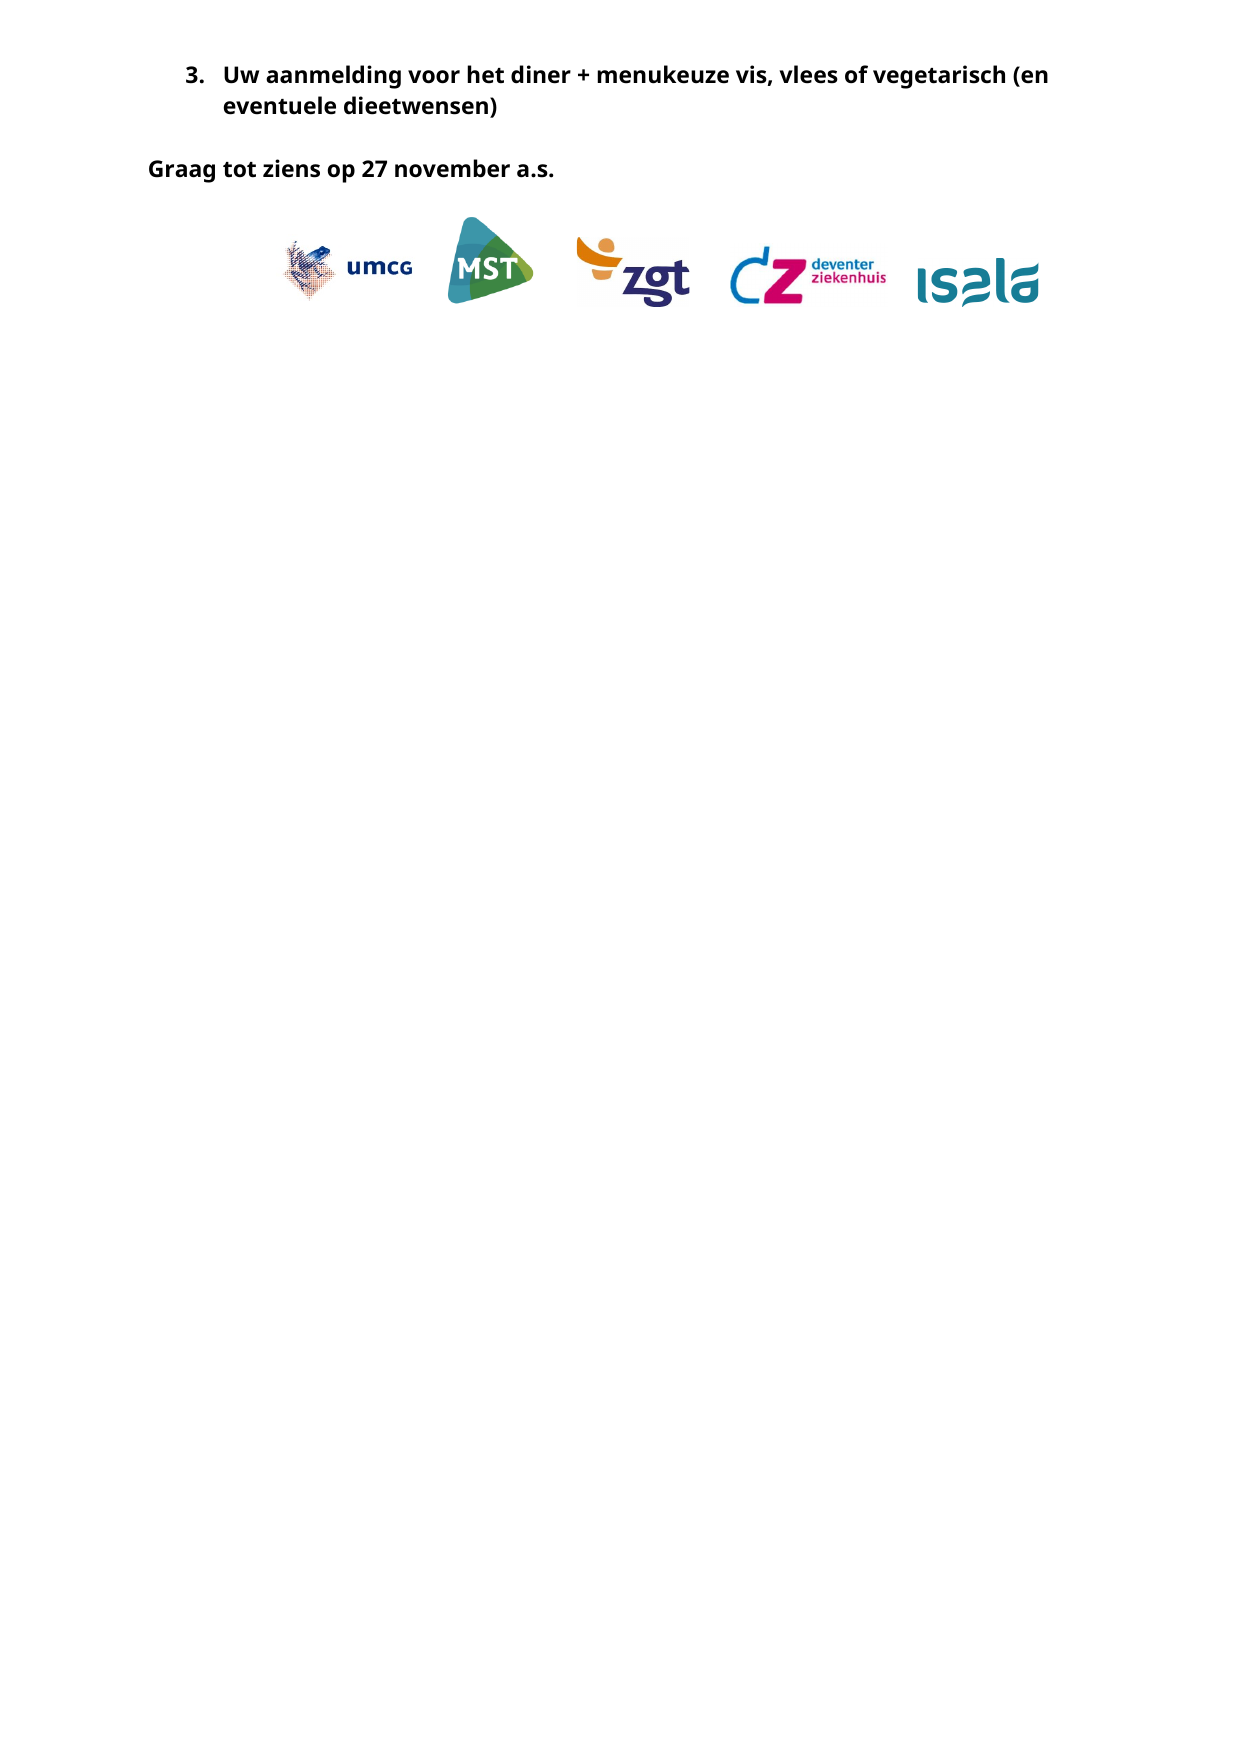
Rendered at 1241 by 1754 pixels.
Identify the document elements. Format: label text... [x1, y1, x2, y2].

picture [275, 234, 416, 307]
picture [730, 243, 888, 307]
picture [576, 237, 690, 307]
picture [917, 258, 1039, 307]
picture [435, 215, 540, 307]
text Graag tot ziens op 27 november a.s. [148, 153, 1167, 184]
list Uw aanmelding voor het diner + menukeuze vis, vlees of vegetarisch (en eventuele dieetwensen) [185, 59, 1167, 122]
